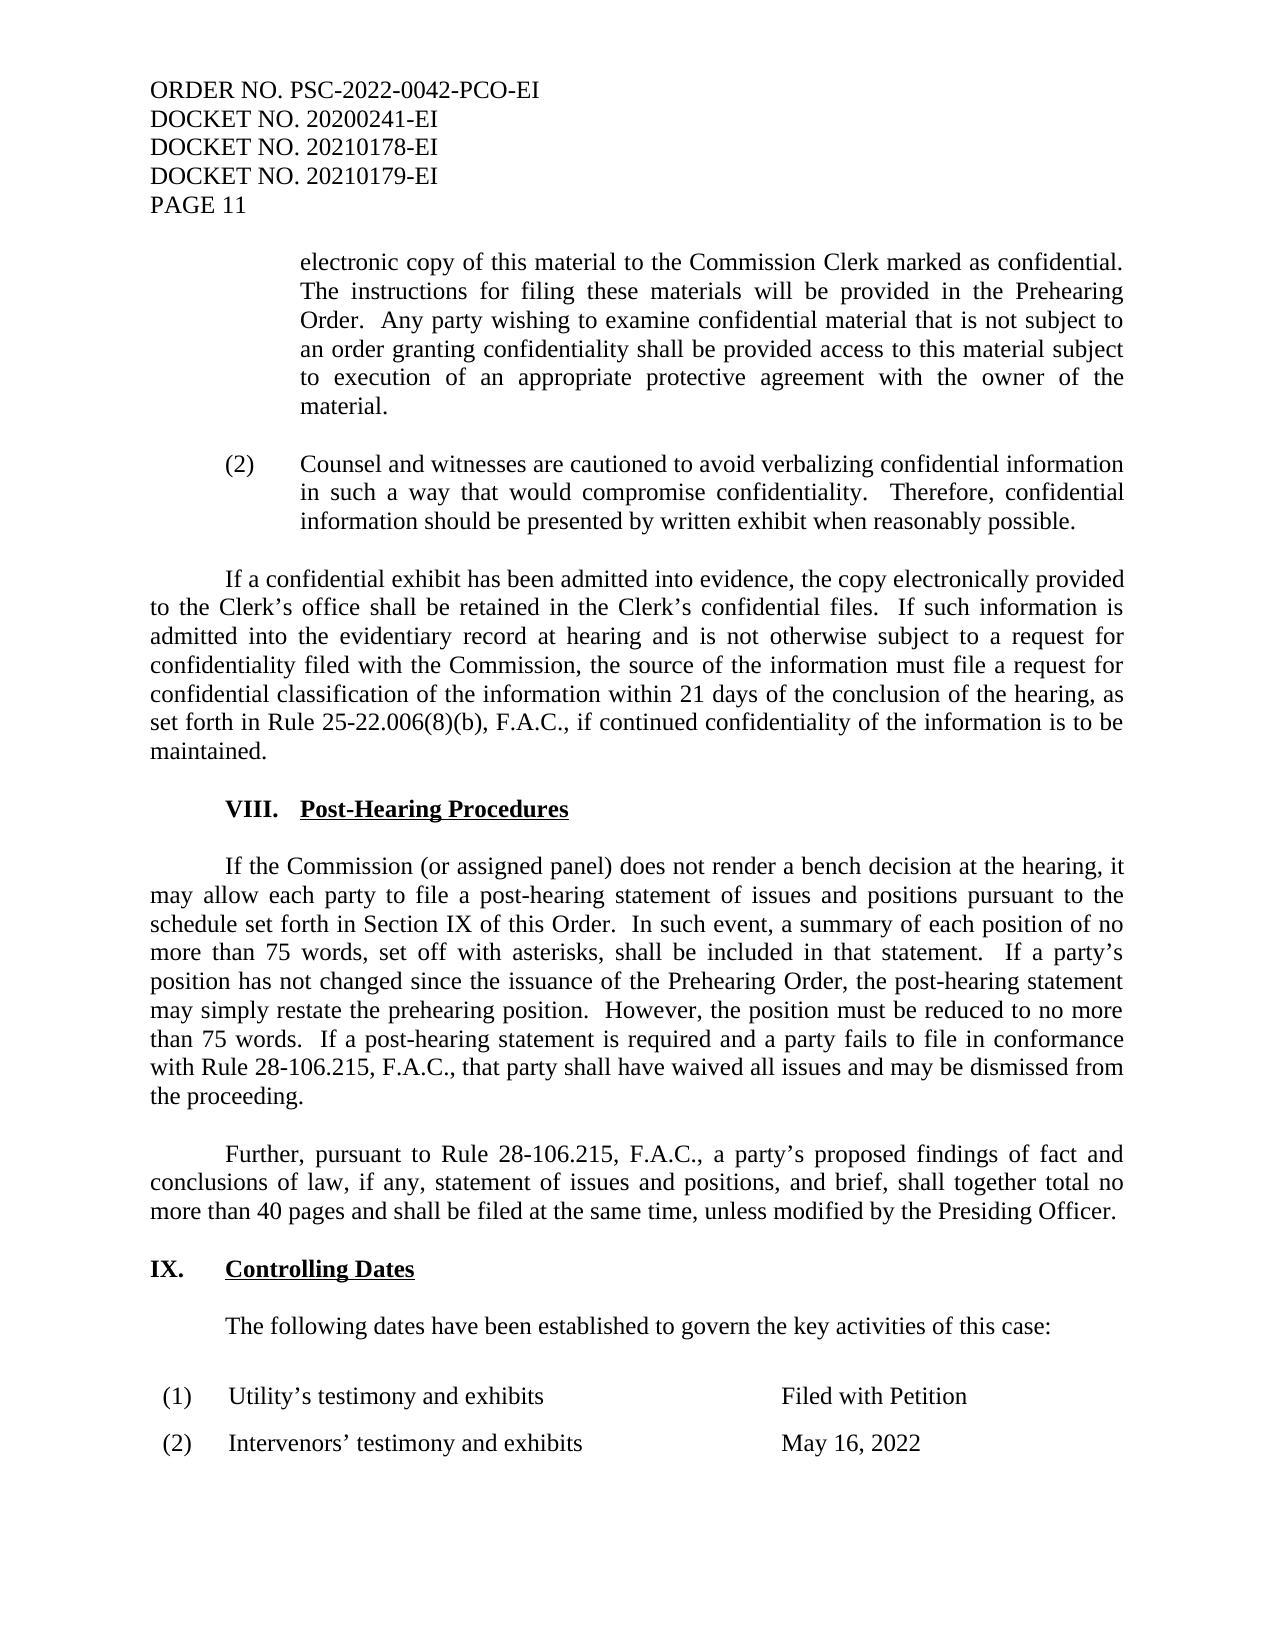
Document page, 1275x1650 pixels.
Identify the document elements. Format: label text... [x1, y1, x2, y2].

table_header Filed with Petition [769, 1369, 1125, 1416]
list VIII. Post-Hearing Procedures [150, 794, 1125, 822]
table_cell Intervenors’ testimony and exhibits [216, 1416, 769, 1463]
list If the Commission (or assigned panel) does not render a bench decision at the hearing, it may allow each party to file a post-hearing statement of issues and positions pursuant to the schedule set forth in Section IX of this Order. In such event, a summary of each position of no more than 75 words, set off with asterisks, shall be included in that statement. If a party’s position has not changed since the issuance of the Prehearing Order, the post-hearing statement may simply restate the prehearing position. However, the position must be reduced to no more than 75 words. If a post-hearing statement is required and a party fails to file in conformance with Rule 28-106.215, F.A.C., that party shall have waived all issues and may be dismissed from the proceeding. [150, 851, 1125, 1110]
table_cell (2) [150, 1416, 216, 1463]
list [225, 247, 1125, 420]
list Counsel and witnesses are cautioned to avoid verbalizing confidential information in such a way that would compromise confidentiality. Therefore, confidential information should be presented by written exhibit when reasonably possible. [225, 449, 1125, 535]
list IX. Controlling Dates [150, 1254, 1125, 1282]
list The following dates have been established to govern the key activities of this case: [150, 1311, 1125, 1340]
table_header Utility’s testimony and exhibits [216, 1369, 769, 1416]
list If a confidential exhibit has been admitted into evidence, the copy electronically provided to the Clerk’s office shall be retained in the Clerk’s confidential files. If such information is admitted into the evidentiary record at hearing and is not otherwise subject to a request for confidentiality filed with the Commission, the source of the information must file a request for confidential classification of the information within 21 days of the conclusion of the hearing, as set forth in Rule 25-22.006(8)(b), F.A.C., if continued confidentiality of the information is to be maintained. [150, 564, 1125, 765]
table_cell May 16, 2022 [769, 1416, 1125, 1463]
table_header (1) [150, 1369, 216, 1416]
list Further, pursuant to Rule 28-106.215, F.A.C., a party’s proposed findings of fact and conclusions of law, if any, statement of issues and positions, and brief, shall together total no more than 40 pages and shall be filed at the same time, unless modified by the Presiding Officer. [150, 1139, 1125, 1225]
